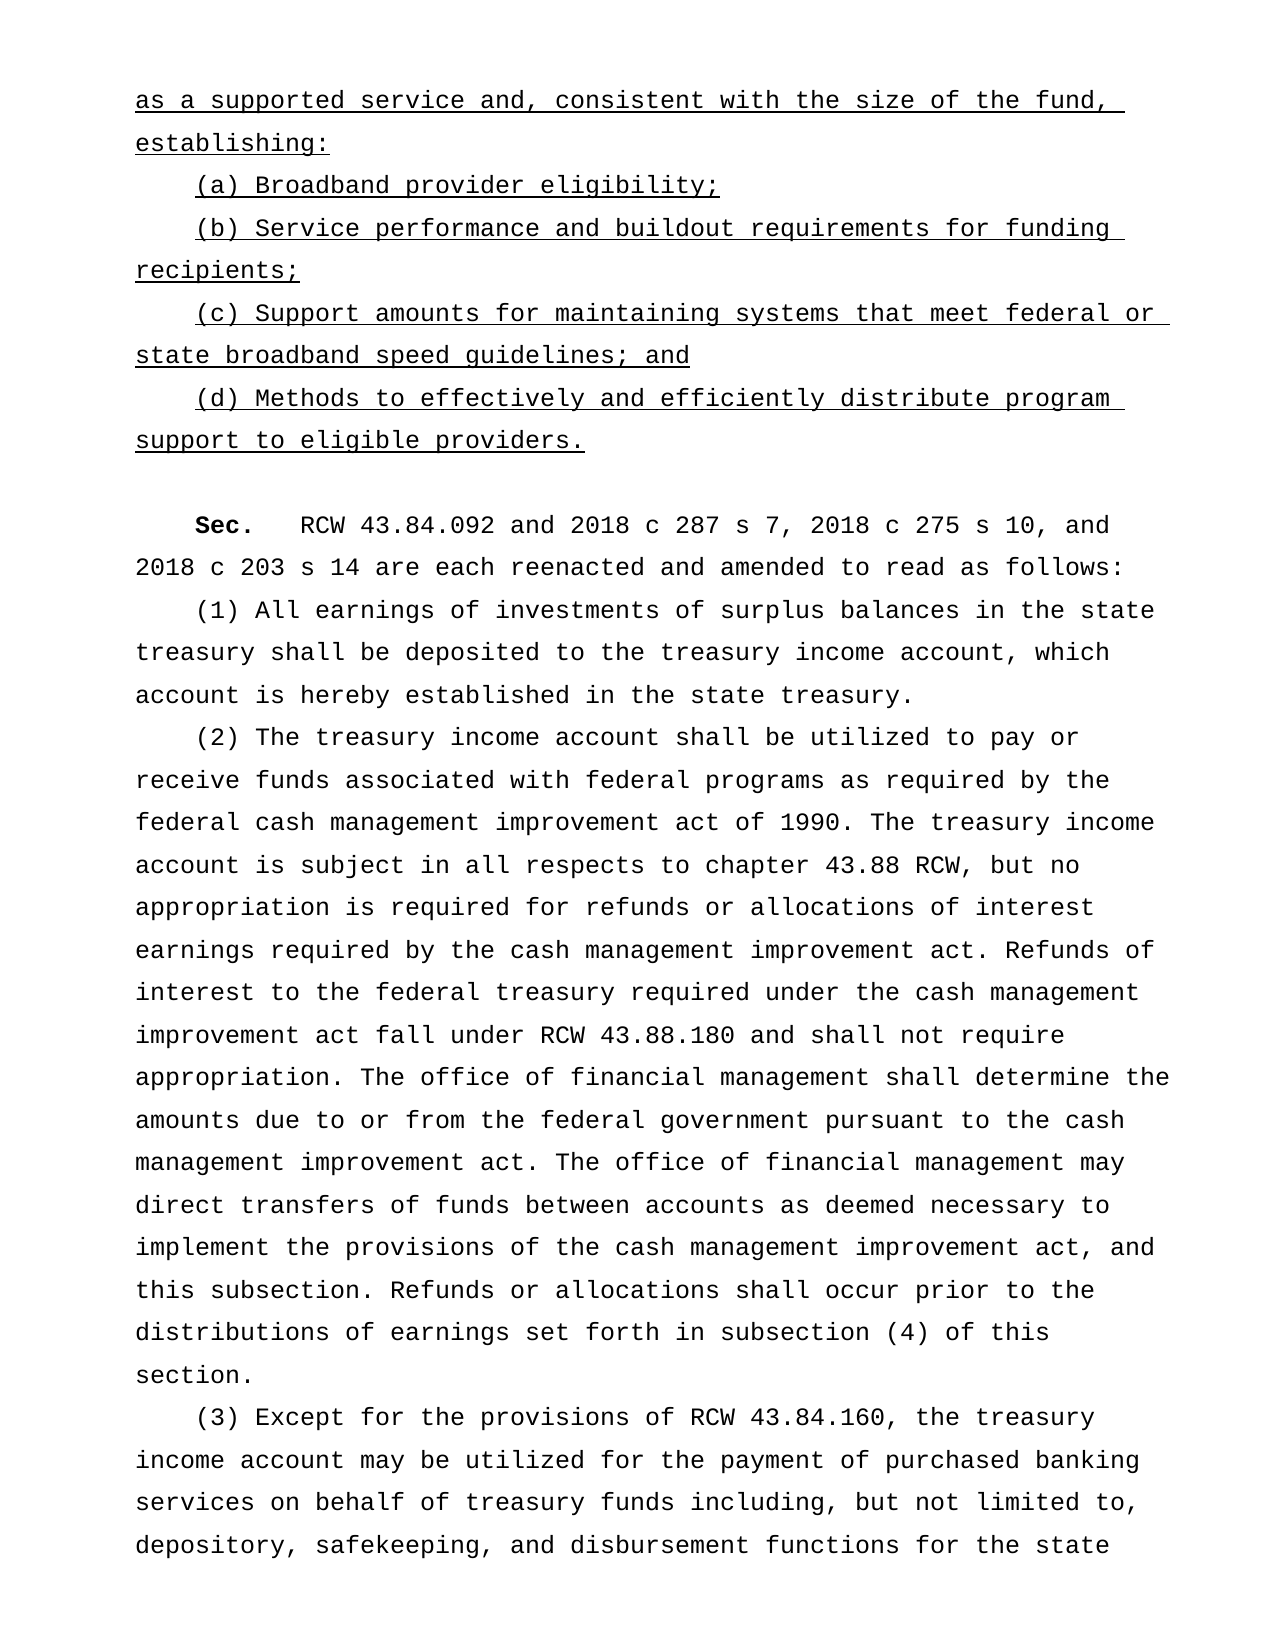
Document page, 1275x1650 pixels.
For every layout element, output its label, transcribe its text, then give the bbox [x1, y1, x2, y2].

text (1) All earnings of investments of surplus balances in the state treasury shall be deposited to the treasury income account, which account is hereby established in the state treasury. [135, 584, 1170, 712]
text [135, 1392, 1170, 1562]
text (c) Support amounts for maintaining systems that meet federal or state broadband speed guidelines; and [135, 287, 1170, 372]
text (a) Broadband provider eligibility; [135, 160, 1170, 202]
text (d) Methods to effectively and efficiently distribute program support to eligible providers. [135, 372, 1170, 457]
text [135, 75, 1170, 160]
text Sec. RCW 43.84.092 and 2018 c 287 s 7, 2018 c 275 s 10, and 2018 c 203 s 14 are each reenacted and amended to read as follows: [135, 499, 1170, 584]
text (2) The treasury income account shall be utilized to pay or receive funds associated with federal programs as required by the federal cash management improvement act of 1990. The treasury income account is subject in all respects to chapter 43.88 RCW, but no appropriation is required for refunds or allocations of interest earnings required by the cash management improvement act. Refunds of interest to the federal treasury required under the cash management improvement act fall under RCW 43.88.180 and shall not require appropriation. The office of financial management shall determine the amounts due to or from the federal government pursuant to the cash management improvement act. The office of financial management may direct transfers of funds between accounts as deemed necessary to implement the provisions of the cash management improvement act, and this subsection. Refunds or allocations shall occur prior to the distributions of earnings set forth in subsection (4) of this section. [135, 712, 1170, 1392]
text (b) Service performance and buildout requirements for funding recipients; [135, 202, 1170, 287]
